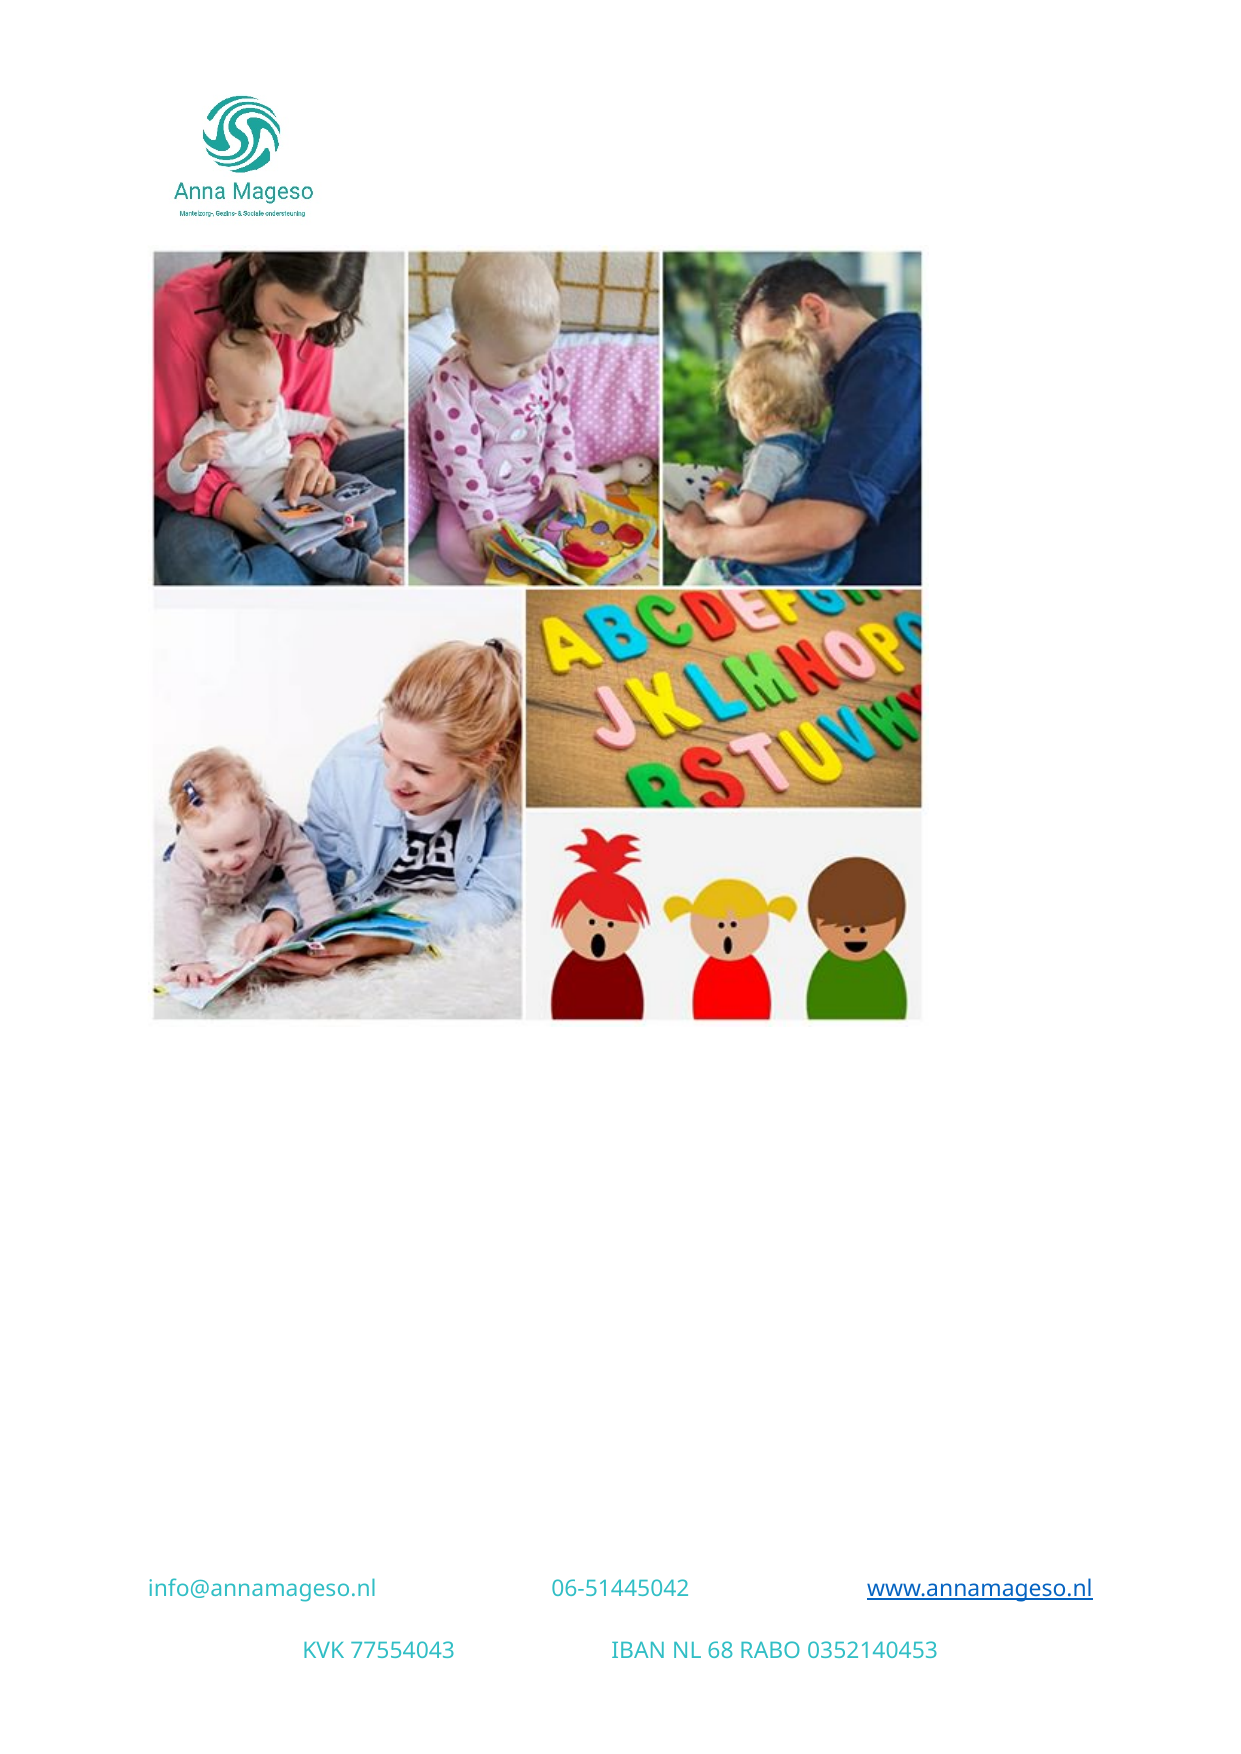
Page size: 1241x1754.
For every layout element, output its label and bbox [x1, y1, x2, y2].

picture [147, 73, 929, 1027]
